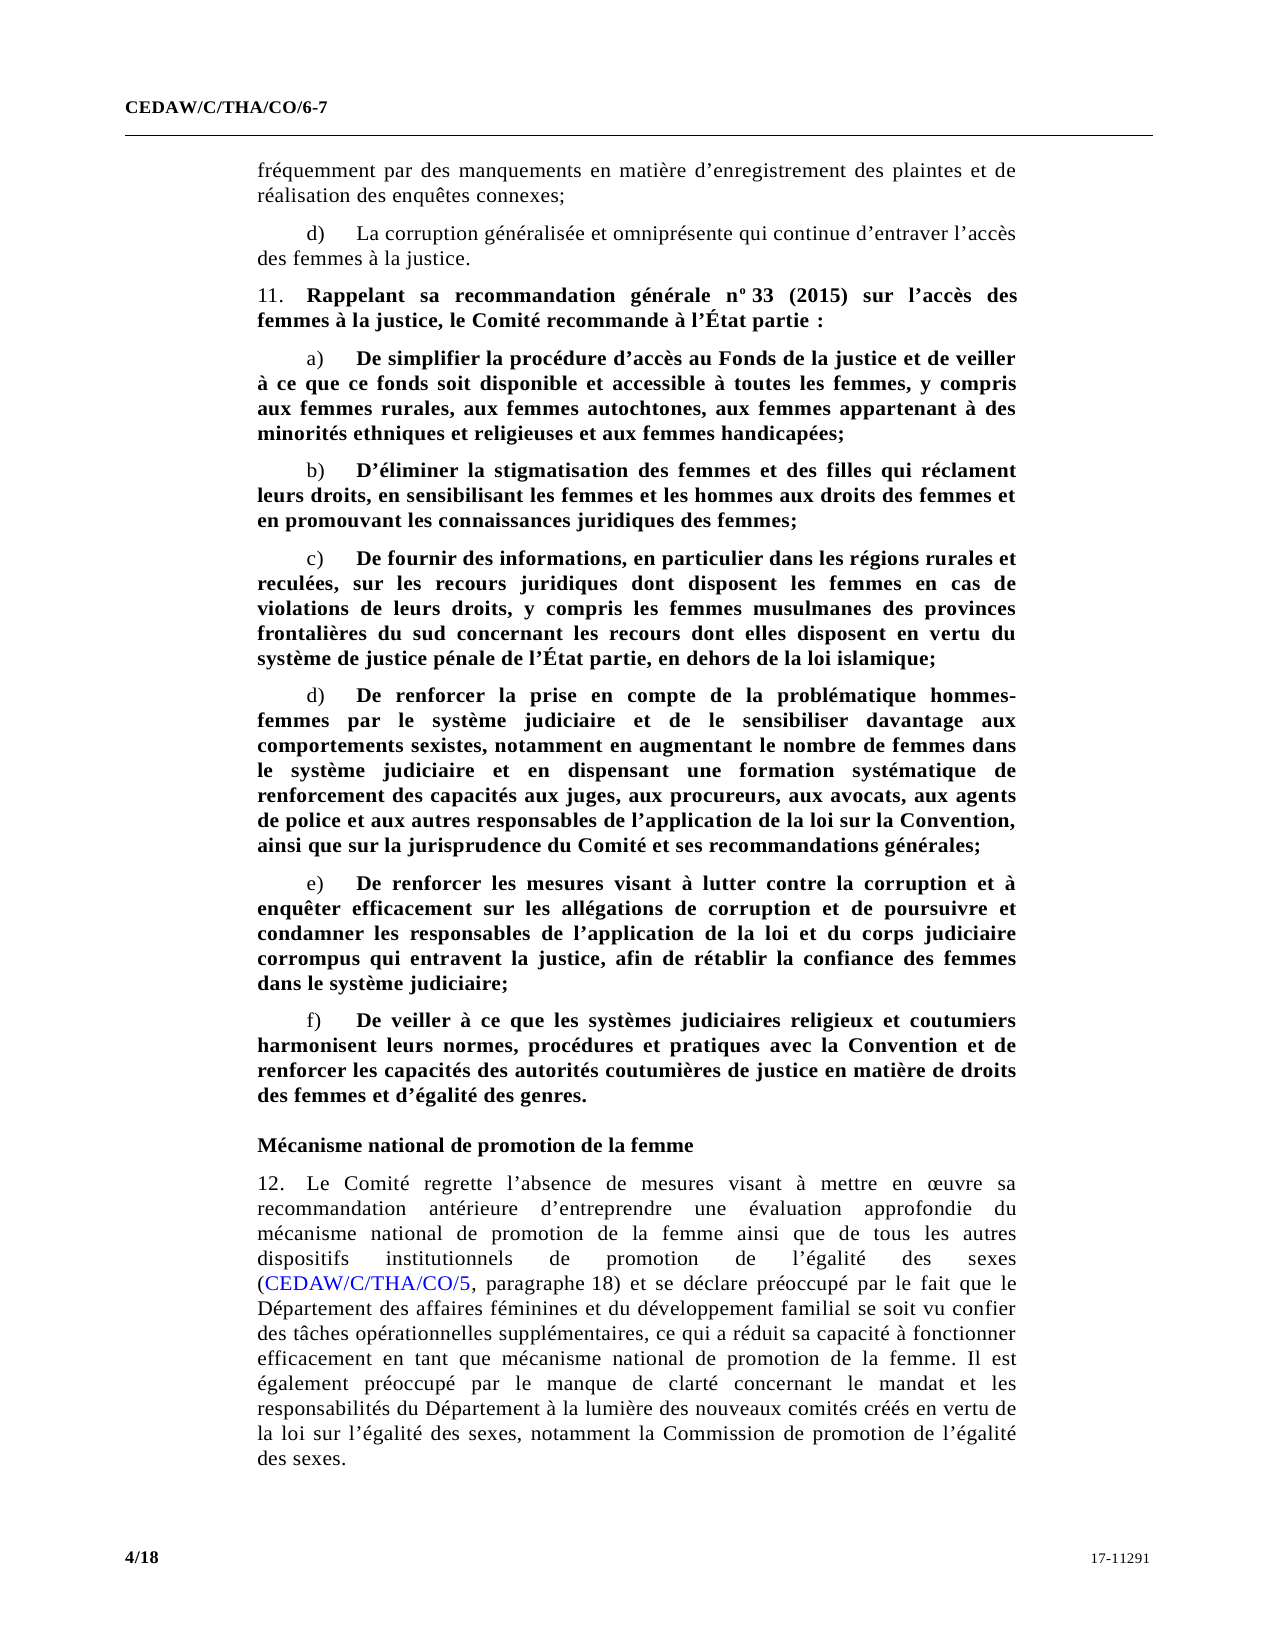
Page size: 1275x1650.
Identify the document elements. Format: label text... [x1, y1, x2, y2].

text d) De renforcer la prise en compte de la problématique hommes-femmes par le système judiciaire et de le sensibiliser davantage aux comportements sexistes, notamment en augmentant le nombre de femmes dans le système judiciaire et en dispensant une formation systématique de renforcement des capacités aux juges, aux procureurs, aux avocats, aux agents de police et aux autres responsables de l’application de la loi sur la Convention, ainsi que sur la jurisprudence du Comité et ses recommandations générales; [257, 682, 1018, 857]
text b) D’éliminer la stigmatisation des femmes et des filles qui réclament leurs droits, en sensibilisant les femmes et les hommes aux droits des femmes et en promouvant les connaissances juridiques des femmes; [257, 457, 1018, 532]
text 11. Rappelant sa recommandation générale no 33 (2015) sur l’accès des femmes à la justice, le Comité recommande à l’État partie : [257, 282, 1018, 332]
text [257, 157, 1018, 207]
text 12. Le Comité regrette l’absence de mesures visant à mettre en œuvre sa recommandation antérieure d’entreprendre une évaluation approfondie du mécanisme national de promotion de la femme ainsi que de tous les autres dispositifs institutionnels de promotion de l’égalité des sexes (CEDAW/C/THA/CO/5, paragraphe 18) et se déclare préoccupé par le fait que le Département des affaires féminines et du développement familial se soit vu confier des tâches opérationnelles supplémentaires, ce qui a réduit sa capacité à fonctionner efficacement en tant que mécanisme national de promotion de la femme. Il est également préoccupé par le manque de clarté concernant le mandat et les responsabilités du Département à la lumière des nouveaux comités créés en vertu de la loi sur l’égalité des sexes, notamment la Commission de promotion de l’égalité des sexes. [257, 1170, 1018, 1470]
text c) De fournir des informations, en particulier dans les régions rurales et reculées, sur les recours juridiques dont disposent les femmes en cas de violations de leurs droits, y compris les femmes musulmanes des provinces frontalières du sud concernant les recours dont elles disposent en vertu du système de justice pénale de l’État partie, en dehors de la loi islamique; [257, 545, 1018, 670]
text d) La corruption généralisée et omniprésente qui continue d’entraver l’accès des femmes à la justice. [257, 220, 1018, 270]
text Mécanisme national de promotion de la femme [125, 1132, 1019, 1157]
text e) De renforcer les mesures visant à lutter contre la corruption et à enquêter efficacement sur les allégations de corruption et de poursuivre et condamner les responsables de l’application de la loi et du corps judiciaire corrompus qui entravent la justice, afin de rétablir la confiance des femmes dans le système judiciaire; [257, 870, 1018, 995]
text a) De simplifier la procédure d’accès au Fonds de la justice et de veiller à ce que ce fonds soit disponible et accessible à toutes les femmes, y compris aux femmes rurales, aux femmes autochtones, aux femmes appartenant à des minorités ethniques et religieuses et aux femmes handicapées; [257, 345, 1018, 445]
text f) De veiller à ce que les systèmes judiciaires religieux et coutumiers harmonisent leurs normes, procédures et pratiques avec la Convention et de renforcer les capacités des autorités coutumières de justice en matière de droits des femmes et d’égalité des genres. [257, 1007, 1018, 1107]
